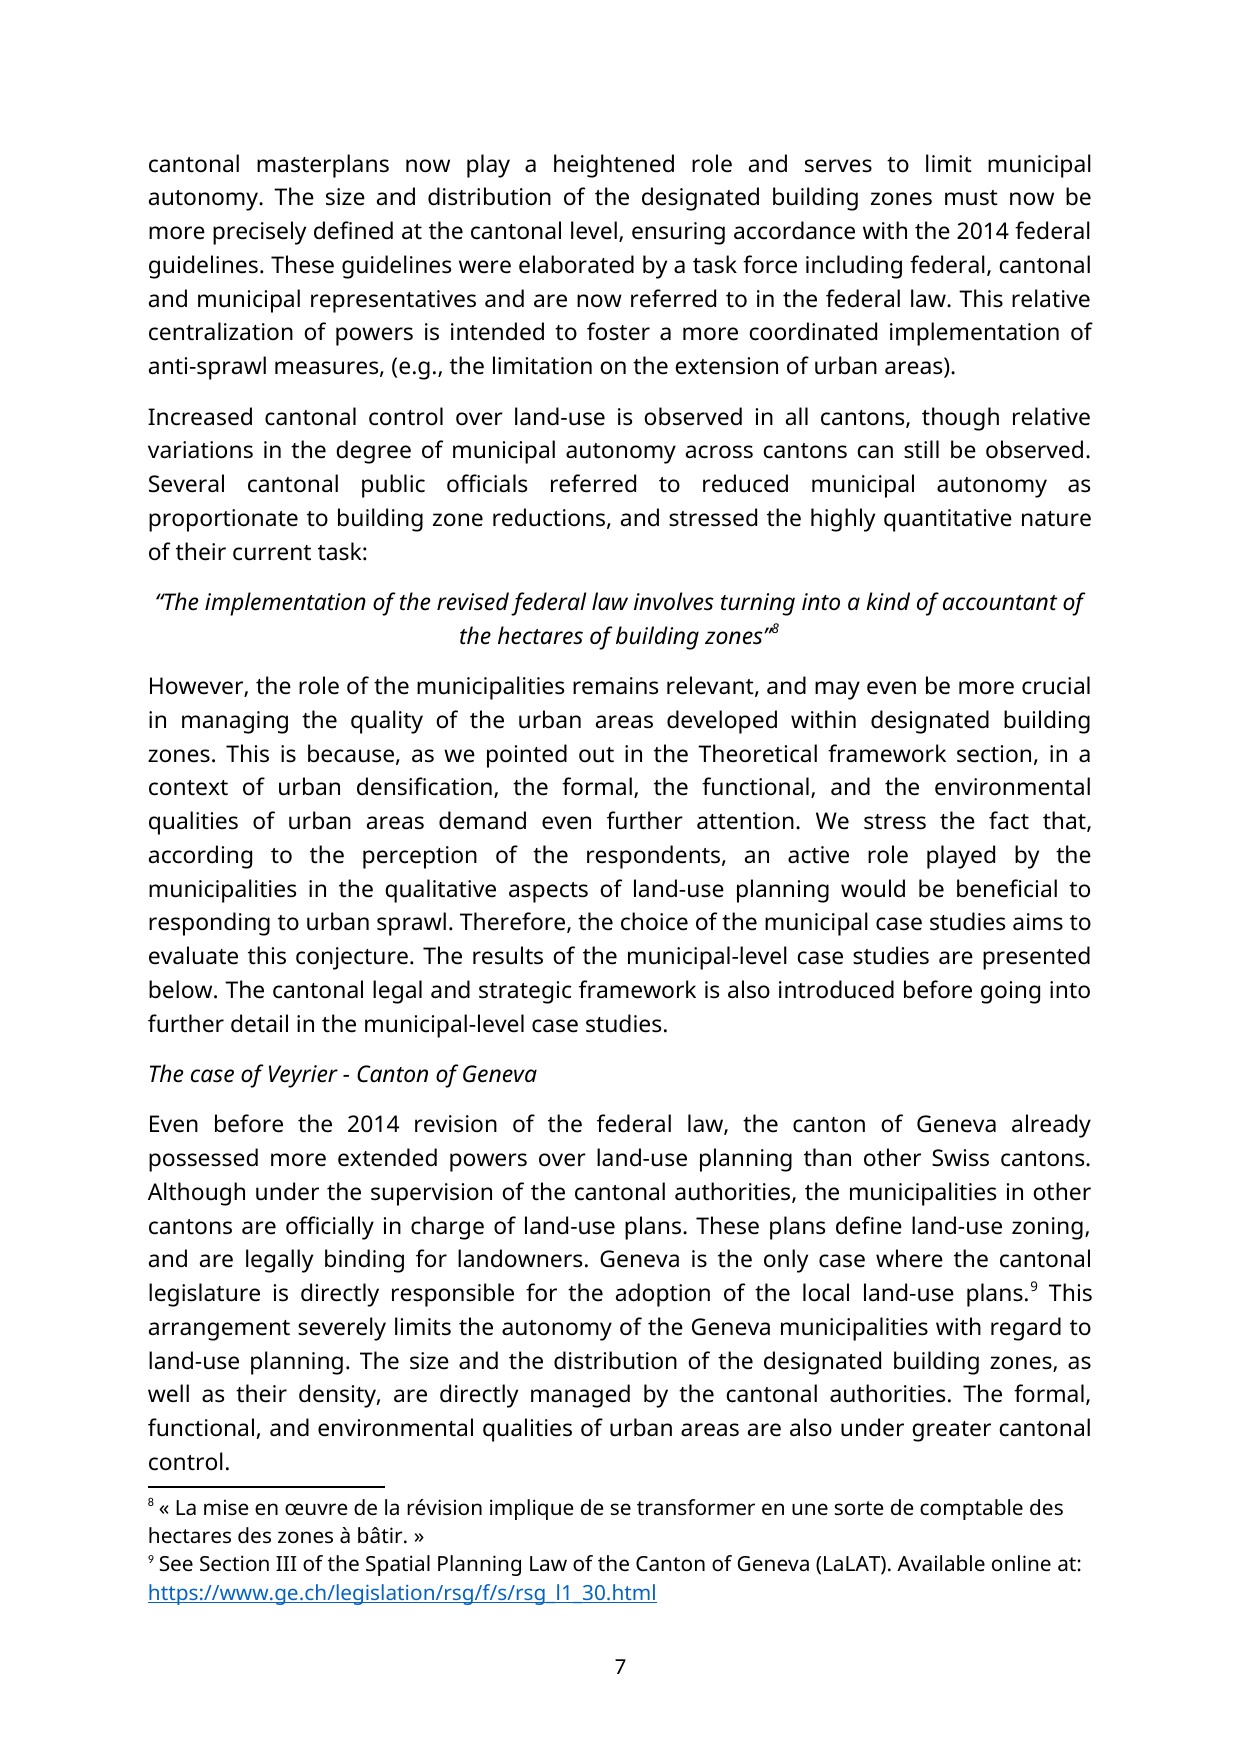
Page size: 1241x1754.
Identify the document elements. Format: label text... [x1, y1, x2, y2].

text However, the role of the municipalities remains relevant, and may even be more crucial in managing the quality of the urban areas developed within designated building zones. This is because, as we pointed out in the Theoretical framework section, in a context of urban densification, the formal, the functional, and the environmental qualities of urban areas demand even further attention. We stress the fact that, according to the perception of the respondents, an active role played by the municipalities in the qualitative aspects of land-use planning would be beneficial to responding to urban sprawl. Therefore, the choice of the municipal case studies aims to evaluate this conjecture. The results of the municipal-level case studies are presented below. The cantonal legal and strategic framework is also introduced before going into further detail in the municipal-level case studies. [148, 670, 1093, 1039]
text Even before the 2014 revision of the federal law, the canton of Geneva already possessed more extended powers over land-use planning than other Swiss cantons. Although under the supervision of the cantonal authorities, the municipalities in other cantons are officially in charge of land-use plans. These plans define land-use zoning, and are legally binding for landowners. Geneva is the only case where the cantonal legislature is directly responsible for the adoption of the local land-use plans. This arrangement severely limits the autonomy of the Geneva municipalities with regard to land-use planning. The size and the distribution of the designated building zones, as well as their density, are directly managed by the cantonal authorities. The formal, functional, and environmental qualities of urban areas are also under greater cantonal control. [148, 1108, 1093, 1477]
text “The implementation of the revised federal law involves turning into a kind of accountant of the hectares of building zones” [148, 586, 1093, 651]
text Increased cantonal control over land-use is observed in all cantons, though relative variations in the degree of municipal autonomy across cantons can still be observed. Several cantonal public officials referred to reduced municipal autonomy as proportionate to building zone reductions, and stressed the highly quantitative nature of their current task: [148, 401, 1093, 567]
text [148, 148, 1093, 381]
subtitle The case of Veyrier - Canton of Geneva [148, 1058, 1093, 1089]
